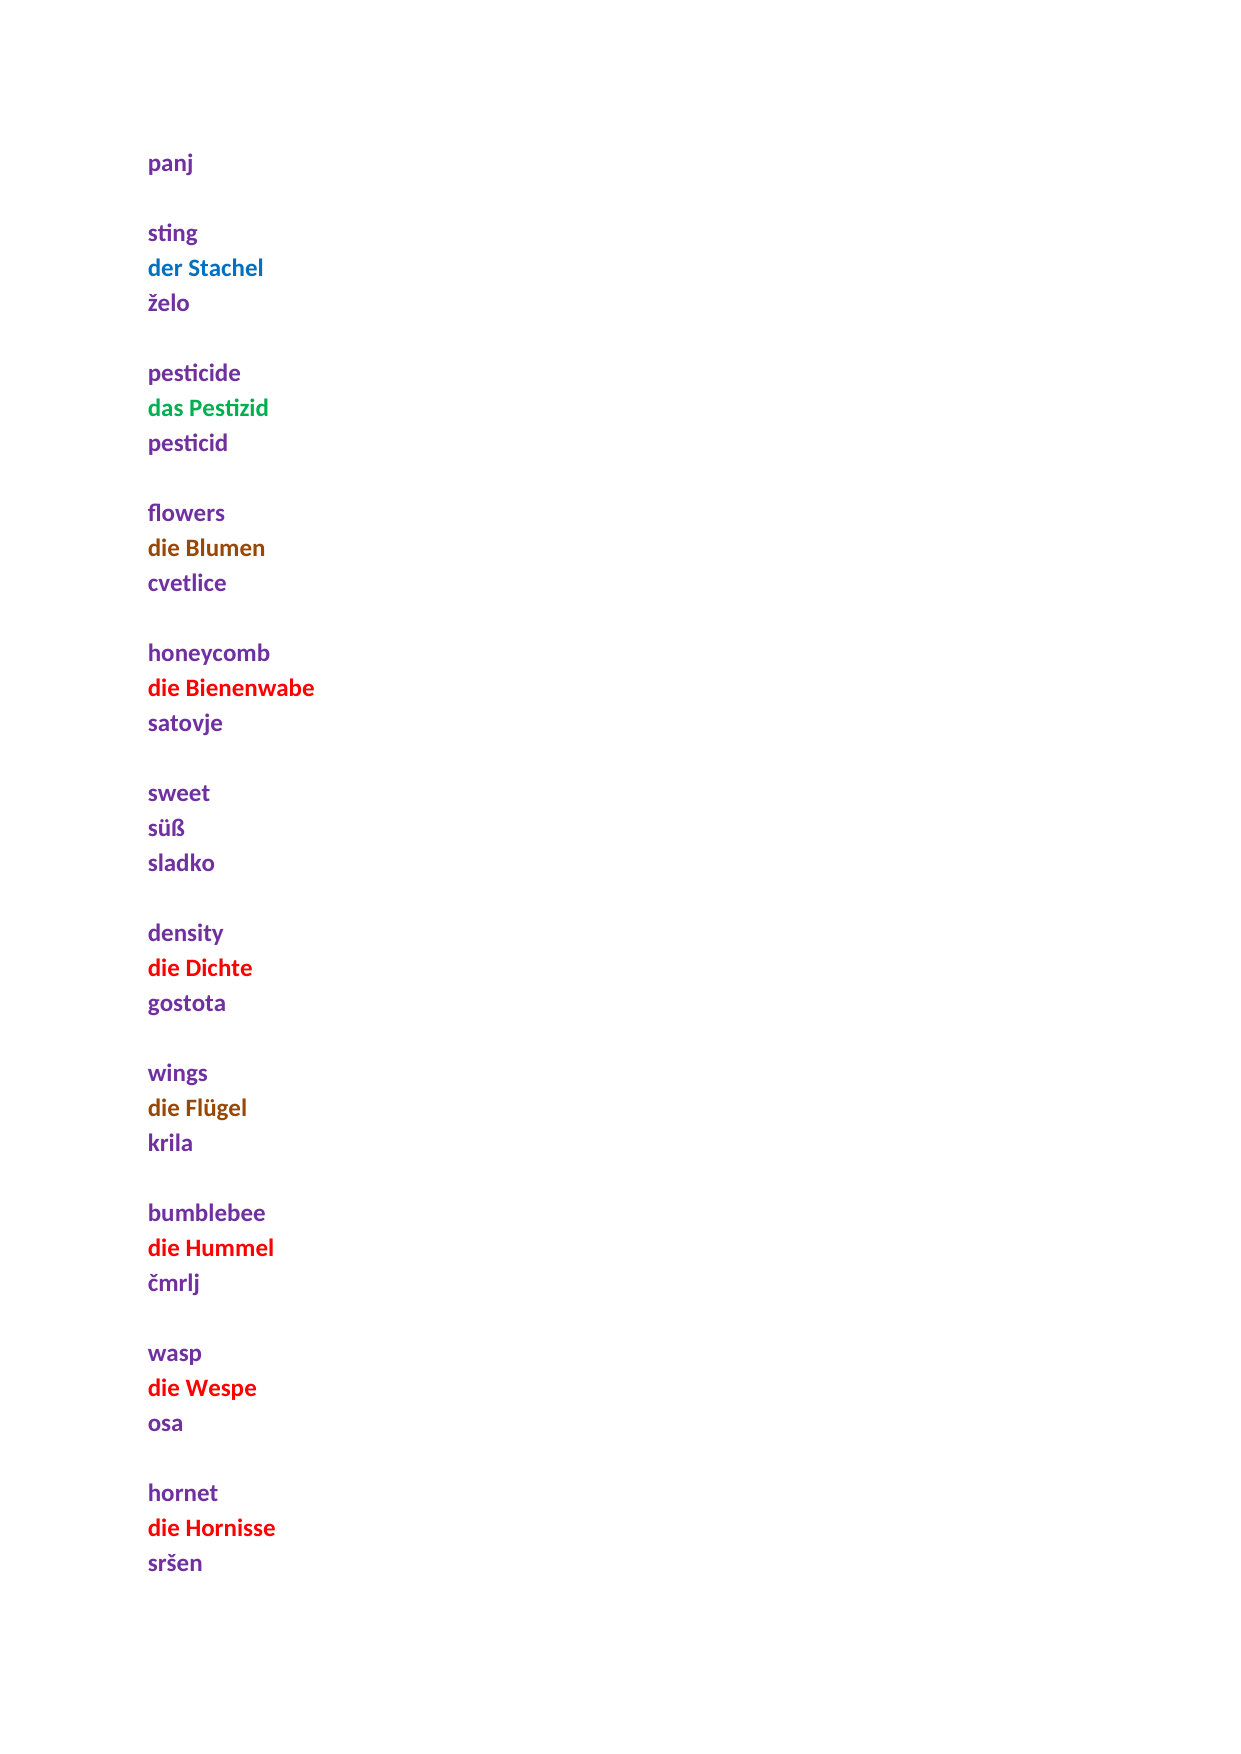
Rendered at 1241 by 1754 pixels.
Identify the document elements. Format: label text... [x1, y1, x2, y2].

text pesticid [148, 428, 1093, 458]
text hornet [148, 1478, 1093, 1508]
text pesticide [148, 358, 1093, 388]
text wasp [148, 1338, 1093, 1368]
text die Hummel [148, 1233, 1093, 1263]
text satovje [148, 708, 1093, 738]
text die Wespe [148, 1373, 1093, 1403]
text die Hornisse [148, 1513, 1093, 1543]
text panj [148, 148, 1093, 178]
text sting [148, 218, 1093, 248]
text die Dichte [148, 953, 1093, 983]
text cvetlice [148, 568, 1093, 598]
text sršen [148, 1548, 1093, 1578]
text die Bienenwabe [148, 673, 1093, 703]
text wings [148, 1058, 1093, 1088]
text flowers [148, 498, 1093, 528]
text gostota [148, 988, 1093, 1018]
text die Blumen [148, 533, 1093, 563]
text süß [148, 813, 1093, 843]
text sladko [148, 848, 1093, 878]
text želo [148, 288, 1093, 318]
text osa [148, 1408, 1093, 1438]
text čmrlj [148, 1268, 1093, 1298]
text density [148, 918, 1093, 948]
text sweet [148, 778, 1093, 808]
text honeycomb [148, 638, 1093, 668]
text die Flügel [148, 1093, 1093, 1123]
text das Pestizid [148, 393, 1093, 423]
text krila [148, 1128, 1093, 1158]
text der Stachel [148, 253, 1093, 283]
text bumblebee [148, 1198, 1093, 1228]
